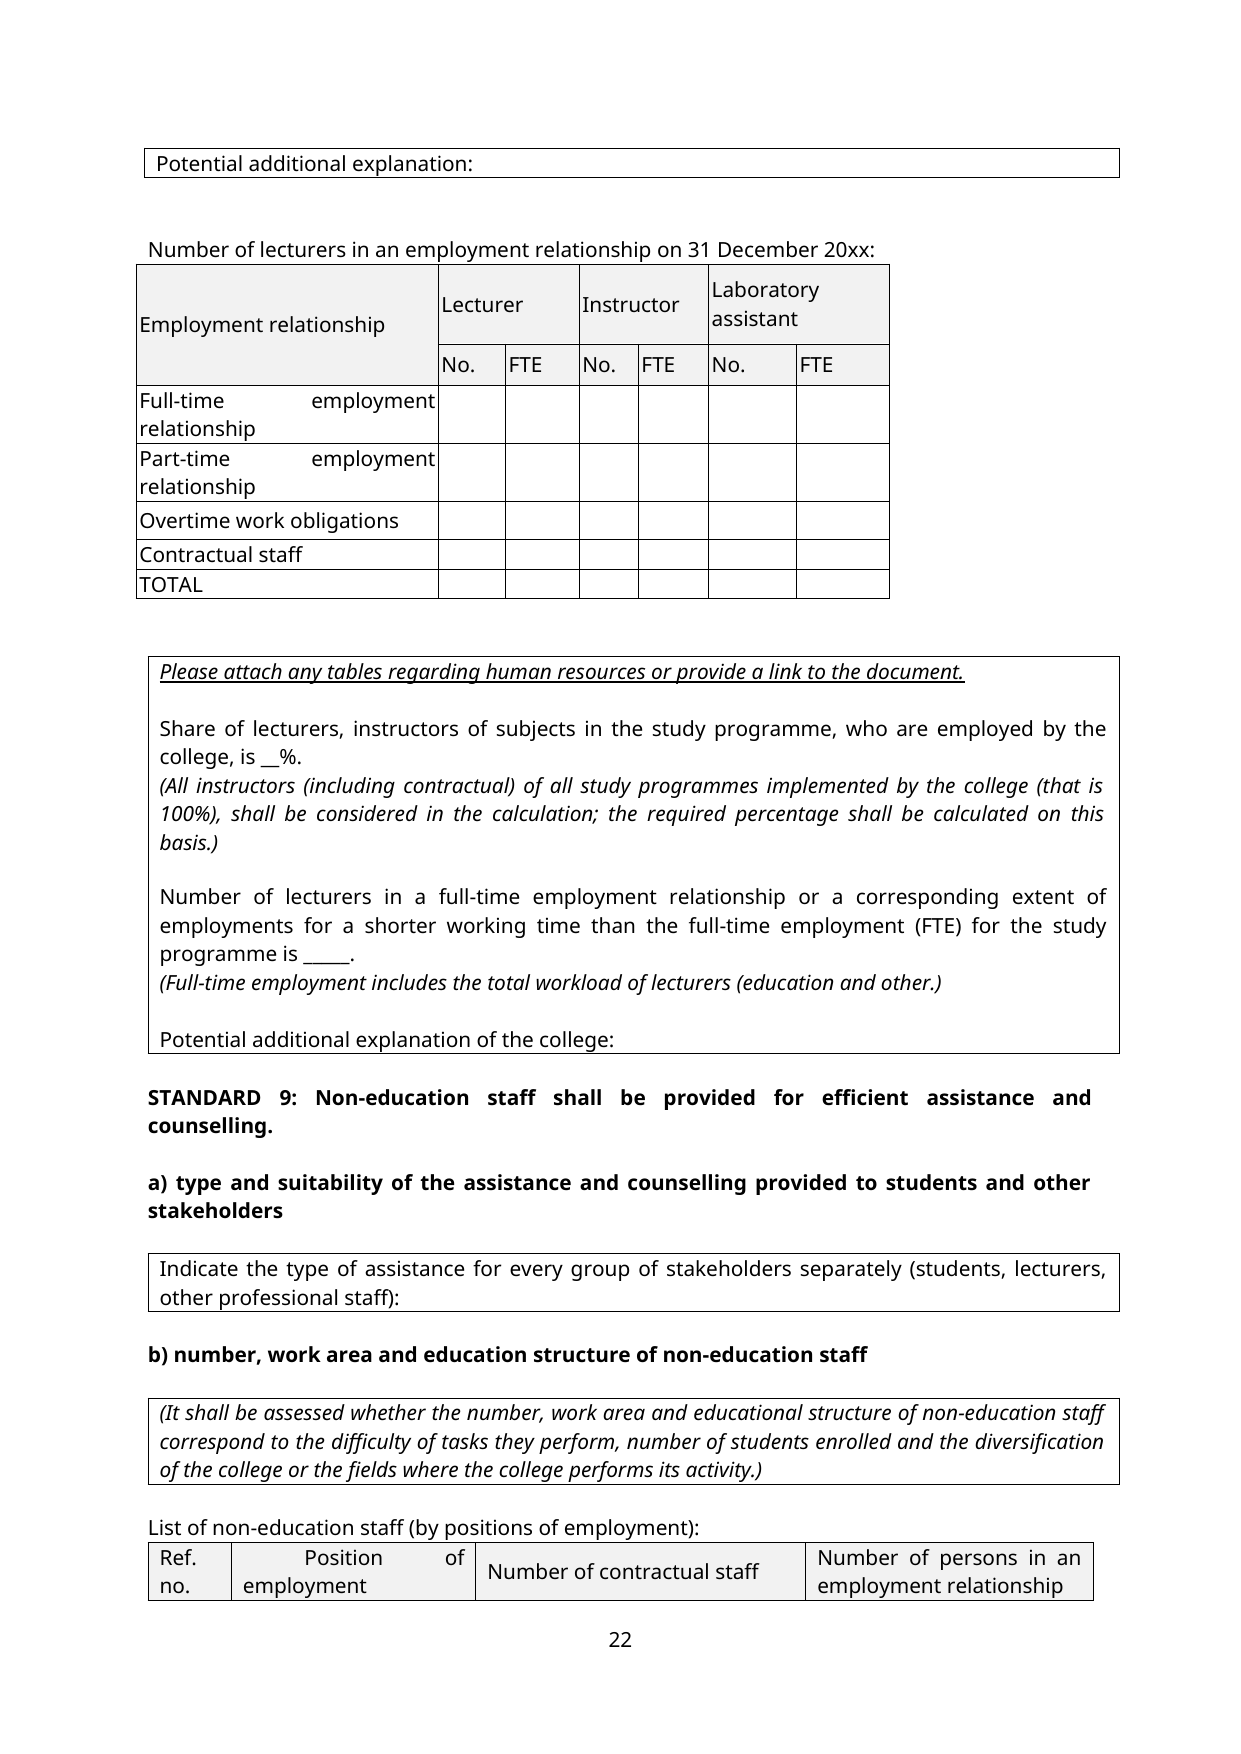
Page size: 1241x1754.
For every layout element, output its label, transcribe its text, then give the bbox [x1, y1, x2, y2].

table_cell FTE [639, 345, 708, 385]
table_cell [580, 444, 638, 501]
table_header Ref. no. [149, 1543, 231, 1600]
table_cell Part-time employment relationship [137, 444, 438, 501]
table_cell [797, 502, 889, 539]
table_cell [580, 570, 638, 598]
table_cell No. [580, 345, 638, 385]
table_cell [506, 540, 579, 569]
table_header Number of contractual staff [476, 1543, 805, 1600]
table_cell [797, 386, 889, 443]
table_cell No. [439, 345, 505, 385]
table_cell [709, 386, 796, 443]
table_cell [709, 444, 796, 501]
table_cell [797, 540, 889, 569]
table_header Lecturer [439, 265, 579, 343]
table_cell [506, 386, 579, 443]
table_cell [580, 386, 638, 443]
table_cell [580, 502, 638, 539]
table_cell [709, 570, 796, 598]
text List of non-education staff (by positions of employment): [148, 1513, 1093, 1542]
table_cell [439, 540, 505, 569]
table_cell Contractual staff [137, 540, 438, 569]
table_cell [439, 444, 505, 501]
table_cell [639, 386, 708, 443]
table_header Number of persons in an employment relationship [806, 1543, 1093, 1600]
table_cell [439, 386, 505, 443]
table_cell TOTAL [137, 570, 438, 598]
table_cell [439, 570, 505, 598]
table_header Employment relationship [137, 265, 438, 385]
table_cell [639, 540, 708, 569]
table_header Laboratory assistant [709, 265, 889, 343]
table_cell [506, 502, 579, 539]
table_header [145, 149, 1119, 177]
table_cell [639, 570, 708, 598]
table_cell [506, 444, 579, 501]
table_cell Full-time employment relationship [137, 386, 438, 443]
table_cell [639, 444, 708, 501]
table_header Indicate the type of assistance for every group of stakeholders separately (students, lecturers, other professional staff): [149, 1254, 1119, 1311]
table_header Please attach any tables regarding human resources or provide a link to the document. Share of lecturers, instructors of subjects in the study programme, who are employed by the college, is __%. (All instructors (including contractual) of all study programmes implemented by the college (that is 100%), shall be considered in the calculation; the required percentage shall be calculated on this basis.) Number of lecturers in a full-time employment relationship or a corresponding extent of employments for a shorter working time than the full-time employment (FTE) for the study programme is _____. (Full-time employment includes the total workload of lecturers (education and other.) Potential additional explanation of the college: [149, 657, 1119, 1053]
table_cell [580, 540, 638, 569]
text b) number, work area and education structure of non-education staff [148, 1341, 1093, 1369]
table_cell [709, 540, 796, 569]
table_cell [709, 502, 796, 539]
table_cell [506, 570, 579, 598]
table_cell FTE [797, 345, 889, 385]
text a) type and suitability of the assistance and counselling provided to students and other stakeholders [148, 1168, 1093, 1225]
table_header (It shall be assessed whether the number, work area and educational structure of non-education staff correspond to the difficulty of tasks they perform, number of students enrolled and the diversification of the college or the fields where the college performs its activity.) [149, 1399, 1119, 1484]
table_cell [797, 570, 889, 598]
table_header Position of employment [232, 1543, 475, 1600]
text Number of lecturers in an employment relationship on 31 December 20xx: [148, 235, 1093, 263]
table_cell [639, 502, 708, 539]
table_cell Overtime work obligations [137, 502, 438, 539]
table_cell FTE [506, 345, 579, 385]
table_header Instructor [580, 265, 708, 343]
table_cell [439, 502, 505, 539]
table_cell No. [709, 345, 796, 385]
text STANDARD 9: Non-education staff shall be provided for efficient assistance and counselling. [148, 1083, 1093, 1139]
table_cell [797, 444, 889, 501]
